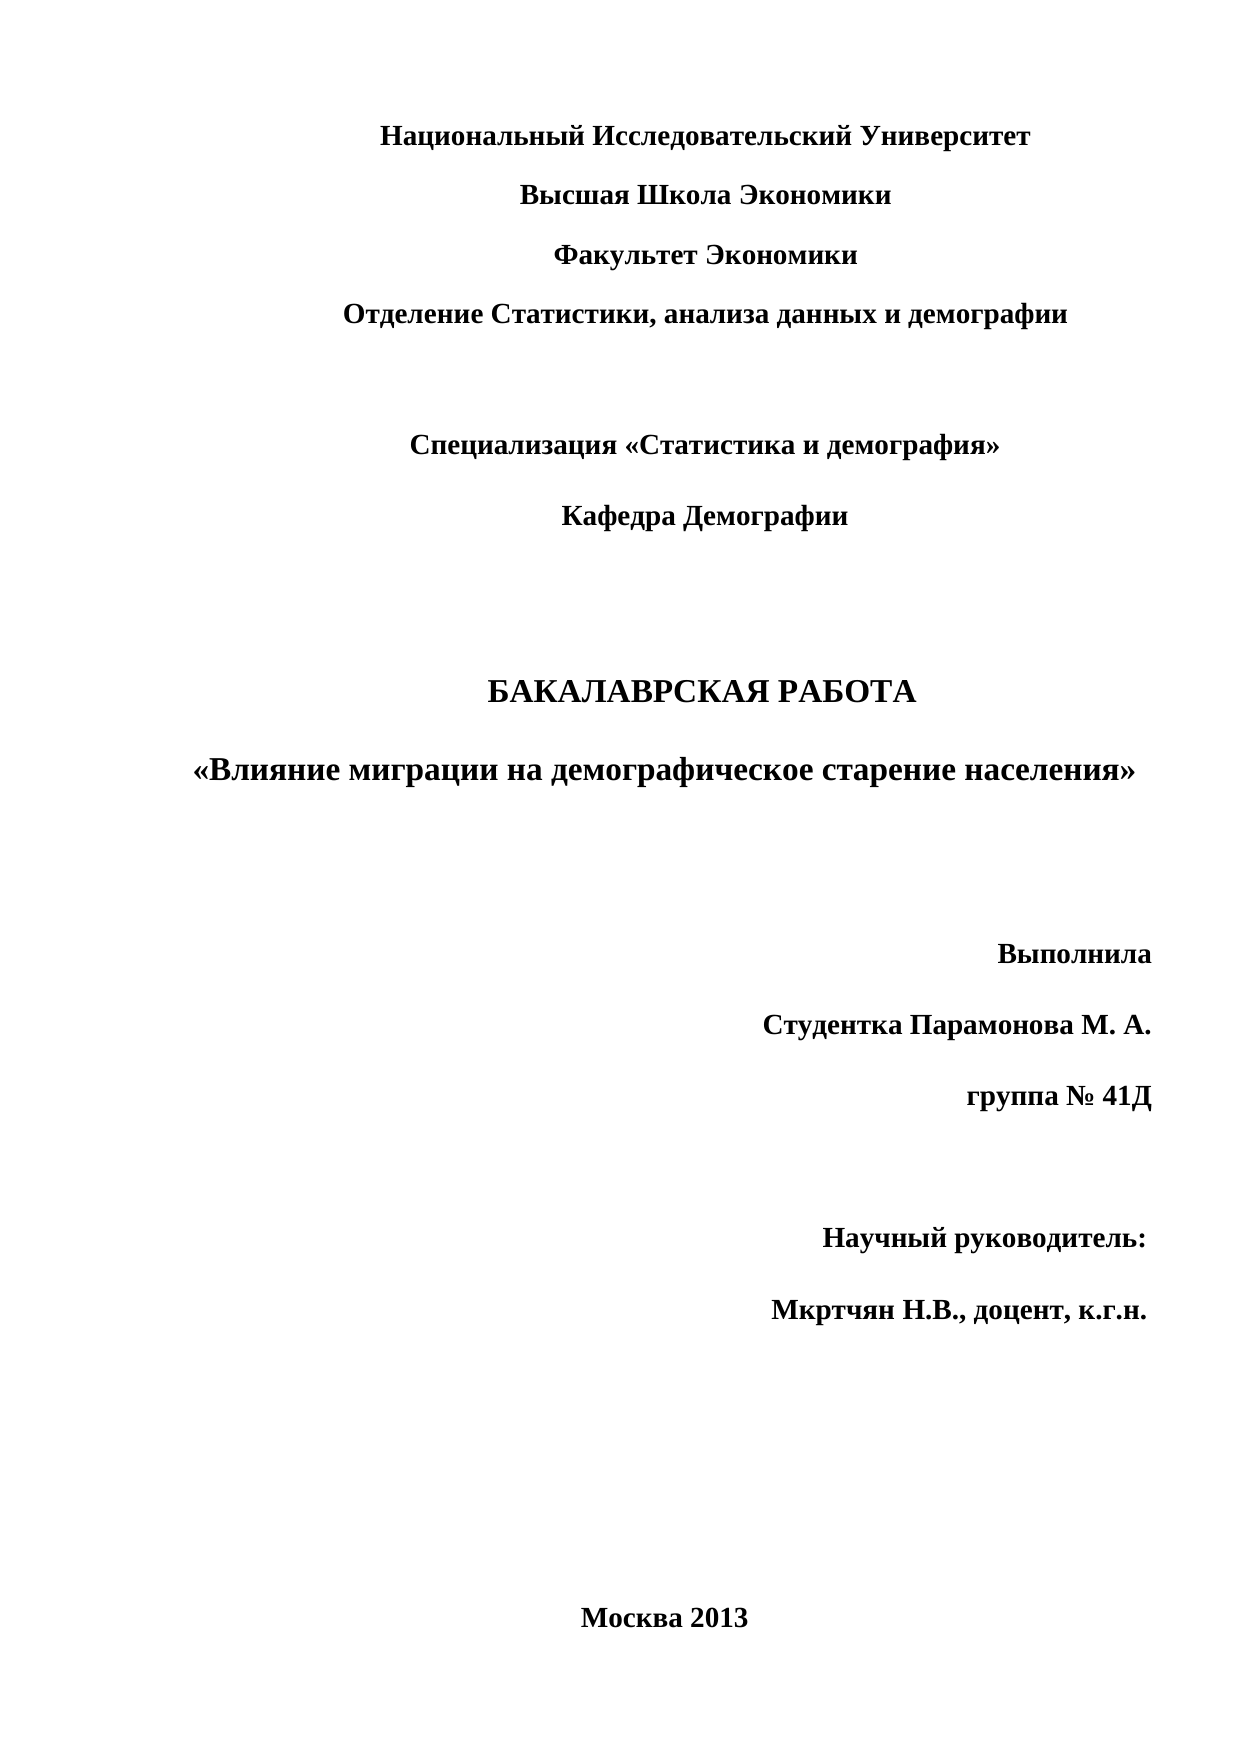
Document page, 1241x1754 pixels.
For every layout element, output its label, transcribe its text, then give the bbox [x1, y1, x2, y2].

text Национальный Исследовательский Университет [184, 118, 1152, 152]
text «Влияние миграции на демографическое старение населения» [177, 749, 1152, 788]
text Научный руководитель: [814, 1221, 1147, 1254]
subtitle БАКАЛАВРСКАЯ РАБОТА [177, 671, 1152, 709]
text Высшая Школа Экономики [184, 177, 1152, 211]
text Факультет Экономики [184, 237, 1152, 270]
subtitle Студентка Парамонова М. А. [177, 1007, 1152, 1041]
text Отделение Статистики, анализа данных и демографии [184, 296, 1152, 330]
text Специализация «Статистика и демография» [183, 427, 1152, 460]
subtitle Выполнила [815, 936, 1152, 969]
text группа № 41Д [739, 1078, 1152, 1112]
text Москва 2013 [177, 1600, 1152, 1634]
text Мкртчян Н.В., доцент, к.г.н. [177, 1292, 1147, 1325]
text Кафедра Демографии [183, 498, 1152, 531]
